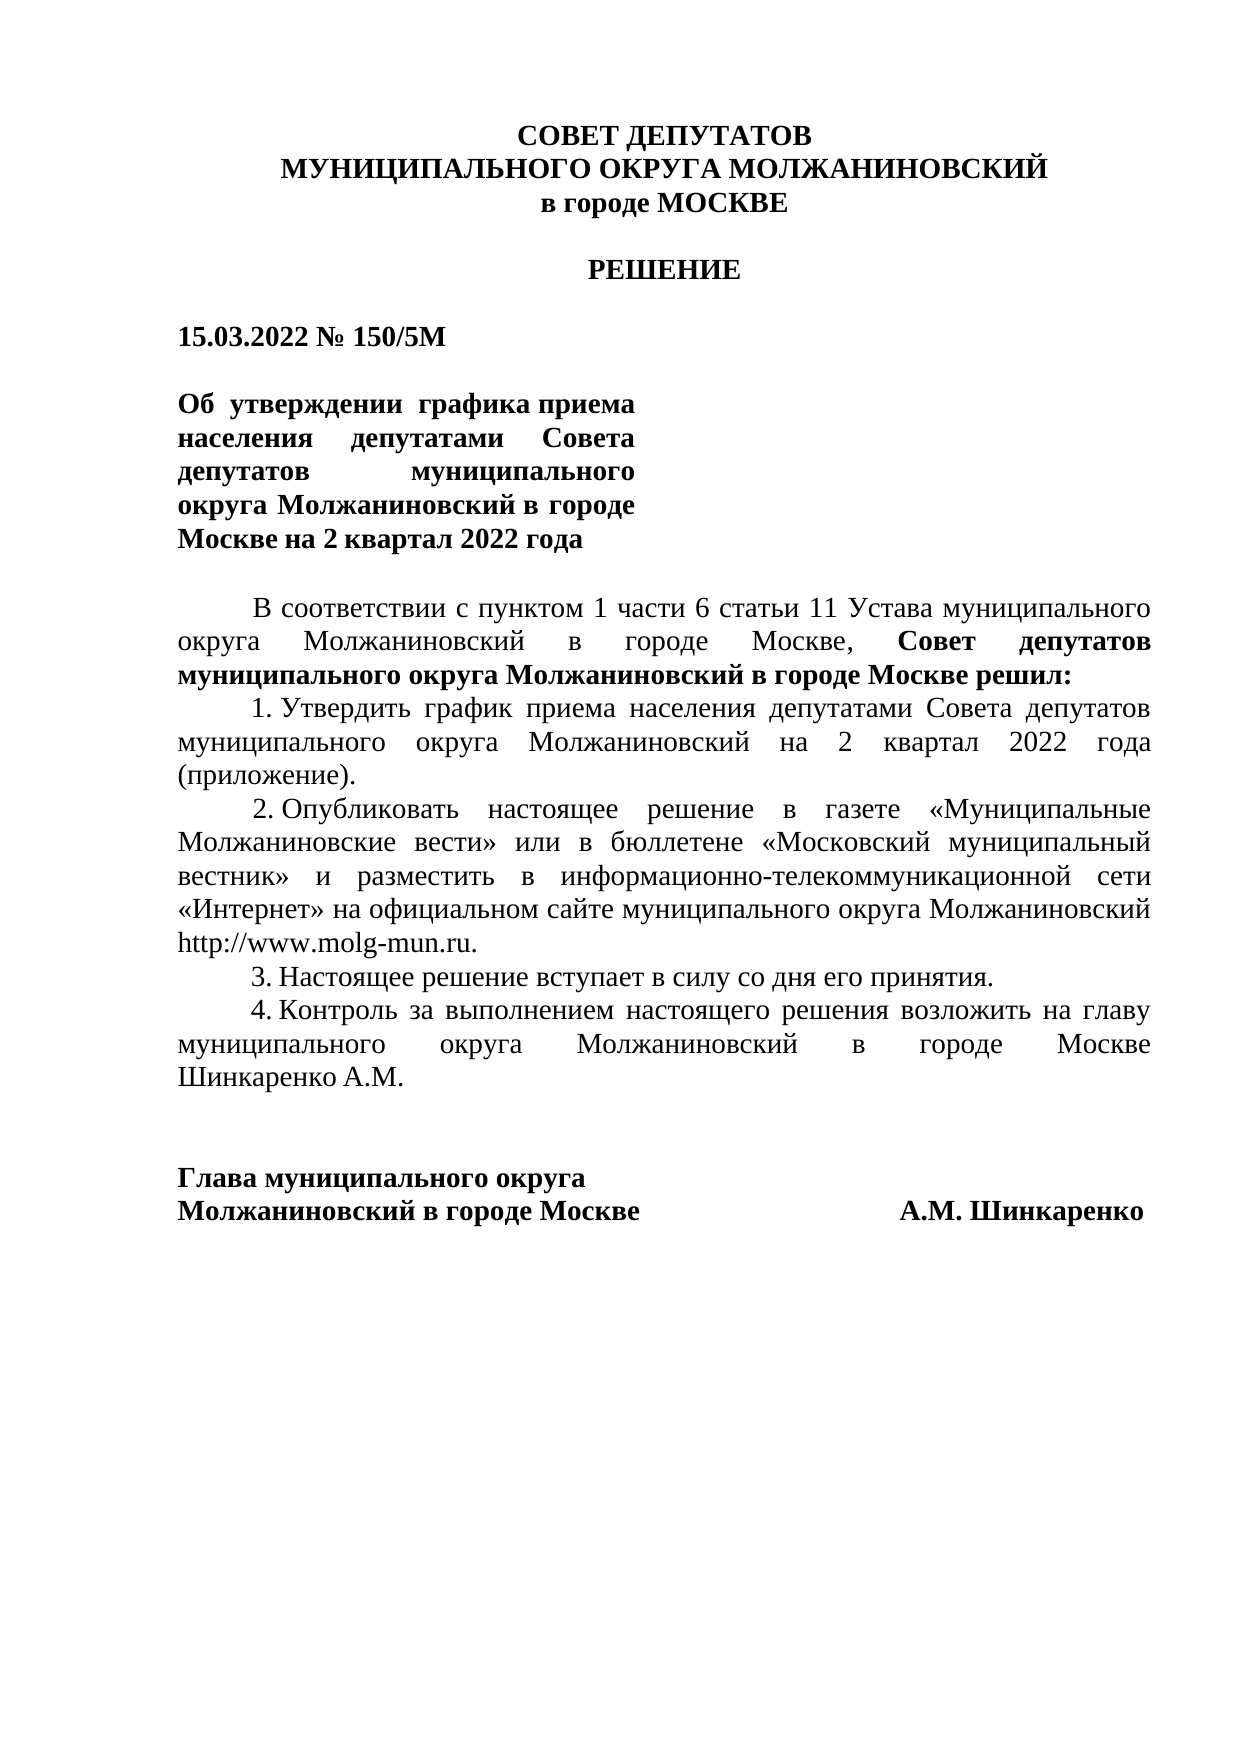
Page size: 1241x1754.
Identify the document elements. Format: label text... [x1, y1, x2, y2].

text 1. Утвердить график приема населения депутатами Совета депутатов муниципального округа Молжаниновский на 2 квартал 2022 года (приложение). [177, 690, 1152, 791]
text РЕШЕНИЕ [177, 252, 1152, 286]
text МУНИЦИПАЛЬНОГО ОКРУГА МОЛЖАНИНОВСКИЙ [177, 152, 1152, 185]
text В соответствии с пунктом 1 части 6 статьи 11 Устава муниципального округа Молжаниновский в городе Москве, Совет депутатов муниципального округа Молжаниновский в городе Москве решил: [177, 590, 1152, 690]
text СОВЕТ ДЕПУТАТОВ [177, 118, 1152, 152]
text 2. Опубликовать настоящее решение в газете «Муниципальные Молжаниновские вести» или в бюллетене «Московский муниципальный вестник» и разместить в информационно-телекоммуникационной сети «Интернет» на официальном сайте муниципального округа Молжаниновский http://www.molg-mun.ru. [177, 791, 1152, 959]
text Об утверждении графика приема населения депутатами Совета депутатов муниципального округа Молжаниновский в городе Москве на 2 квартал 2022 года [177, 386, 635, 556]
text в городе МОСКВЕ [177, 185, 1152, 219]
text 15.03.2022 № 150/5М [177, 319, 1152, 353]
text Молжаниновский в городе Москве А.М. Шинкаренко [177, 1193, 1152, 1227]
text 4. Контроль за выполнением настоящего решения возложить на главу муниципального округа Молжаниновский в городе Москве Шинкаренко А.М. [177, 992, 1152, 1093]
text Глава муниципального округа [177, 1160, 1152, 1193]
text 3. Настоящее решение вступает в силу со дня его принятия. [177, 959, 1152, 992]
